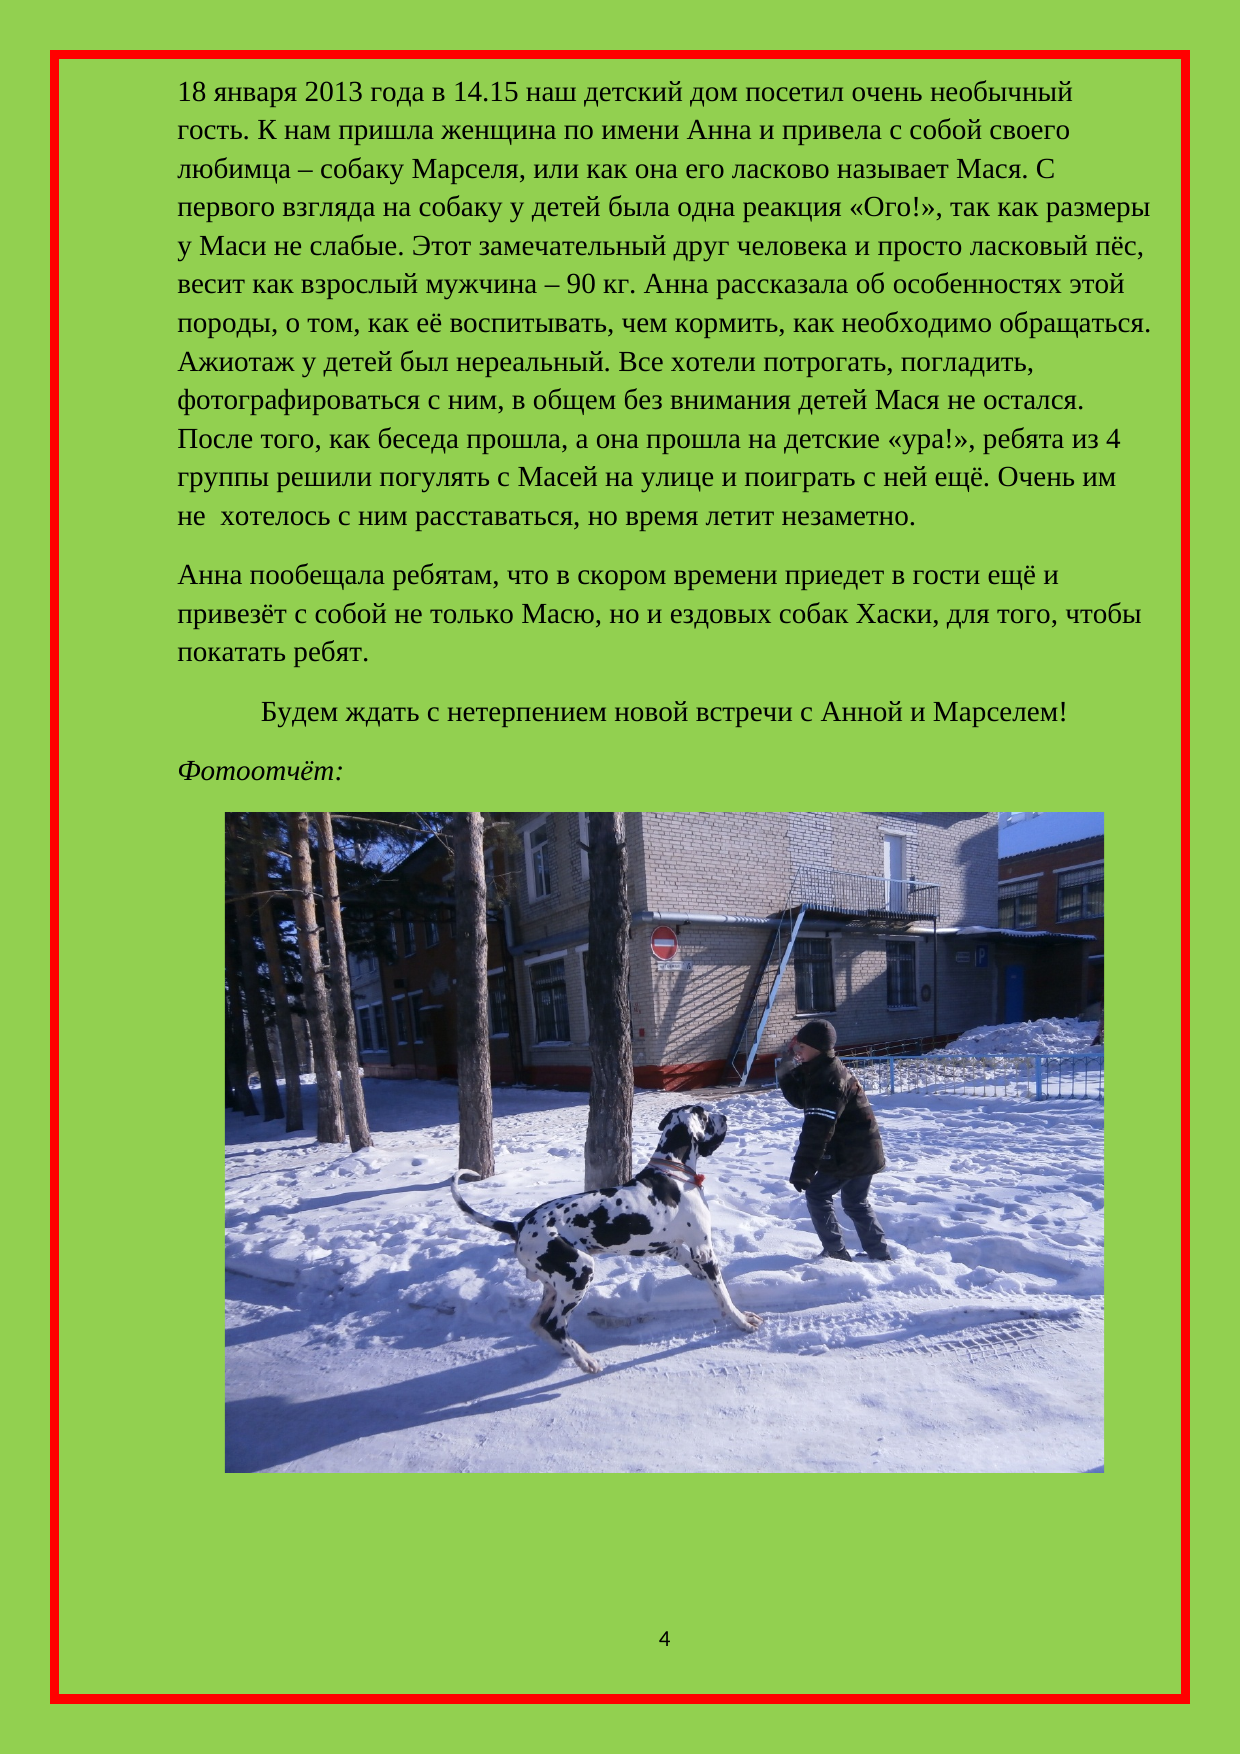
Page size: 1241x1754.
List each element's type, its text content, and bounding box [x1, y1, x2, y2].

text 18 января 2013 года в 14.15 наш детский дом посетил очень необычный гость. К нам пришла женщина по имени Анна и привела с собой своего любимца – собаку Марселя, или как она его ласково называет Мася. С первого взгляда на собаку у детей была одна реакция «Ого!», так как размеры у Маси не слабые. Этот замечательный друг человека и просто ласковый пёс, весит как взрослый мужчина – 90 кг. Анна рассказала об особенностях этой породы, о том, как её воспитывать, чем кормить, как необходимо обращаться. Ажиотаж у детей был нереальный. Все хотели потрогать, погладить, фотографироваться с ним, в общем без внимания детей Мася не остался. После того, как беседа прошла, а она прошла на детские «ура!», ребята из 4 группы решили погулять с Масей на улице и поиграть с ней ещё. Очень им не хотелось с ним расставаться, но время летит незаметно. [177, 74, 1152, 531]
text Фотоотчёт: [177, 753, 1152, 787]
text Анна пообещала ребятам, что в скором времени приедет в гости ещё и привезёт с собой не только Масю, но и ездовых собак Хаски, для того, чтобы покатать ребят. [177, 557, 1152, 668]
picture [224, 812, 1105, 1473]
text Будем ждать с нетерпением новой встречи с Анной и Марселем! [177, 694, 1152, 727]
